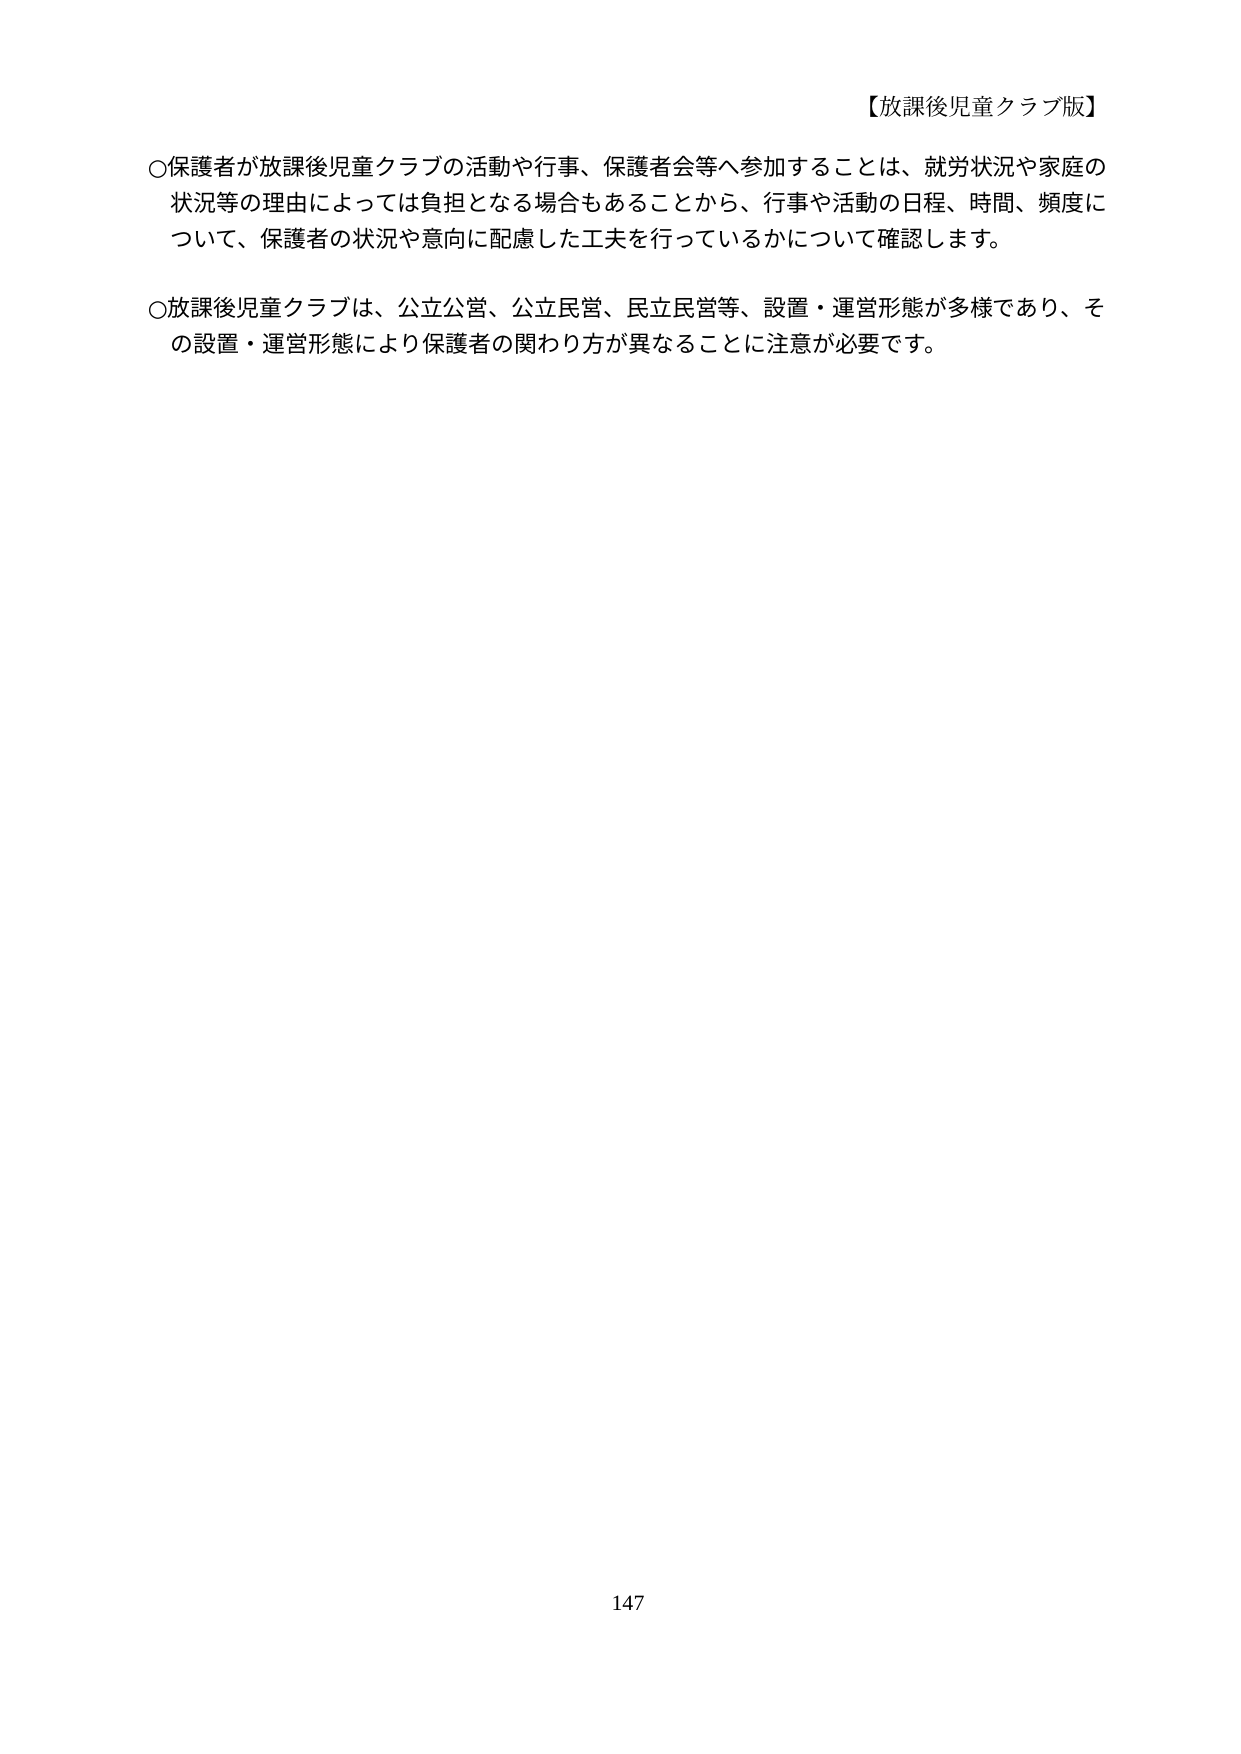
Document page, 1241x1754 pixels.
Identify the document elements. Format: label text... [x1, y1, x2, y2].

text ○保護者が放課後児童クラブの活動や行事、保護者会等へ参加することは、就労状況や家庭の状況等の理由によっては負担となる場合もあることから、行事や活動の日程、時間、頻度について、保護者の状況や意向に配慮した工夫を行っているかについて確認します。 [148, 149, 1119, 254]
text ○放課後児童クラブは、公立公営、公立民営、民立民営等、設置・運営形態が多様であり、その設置・運営形態により保護者の関わり方が異なることに注意が必要です。 [148, 290, 1119, 359]
